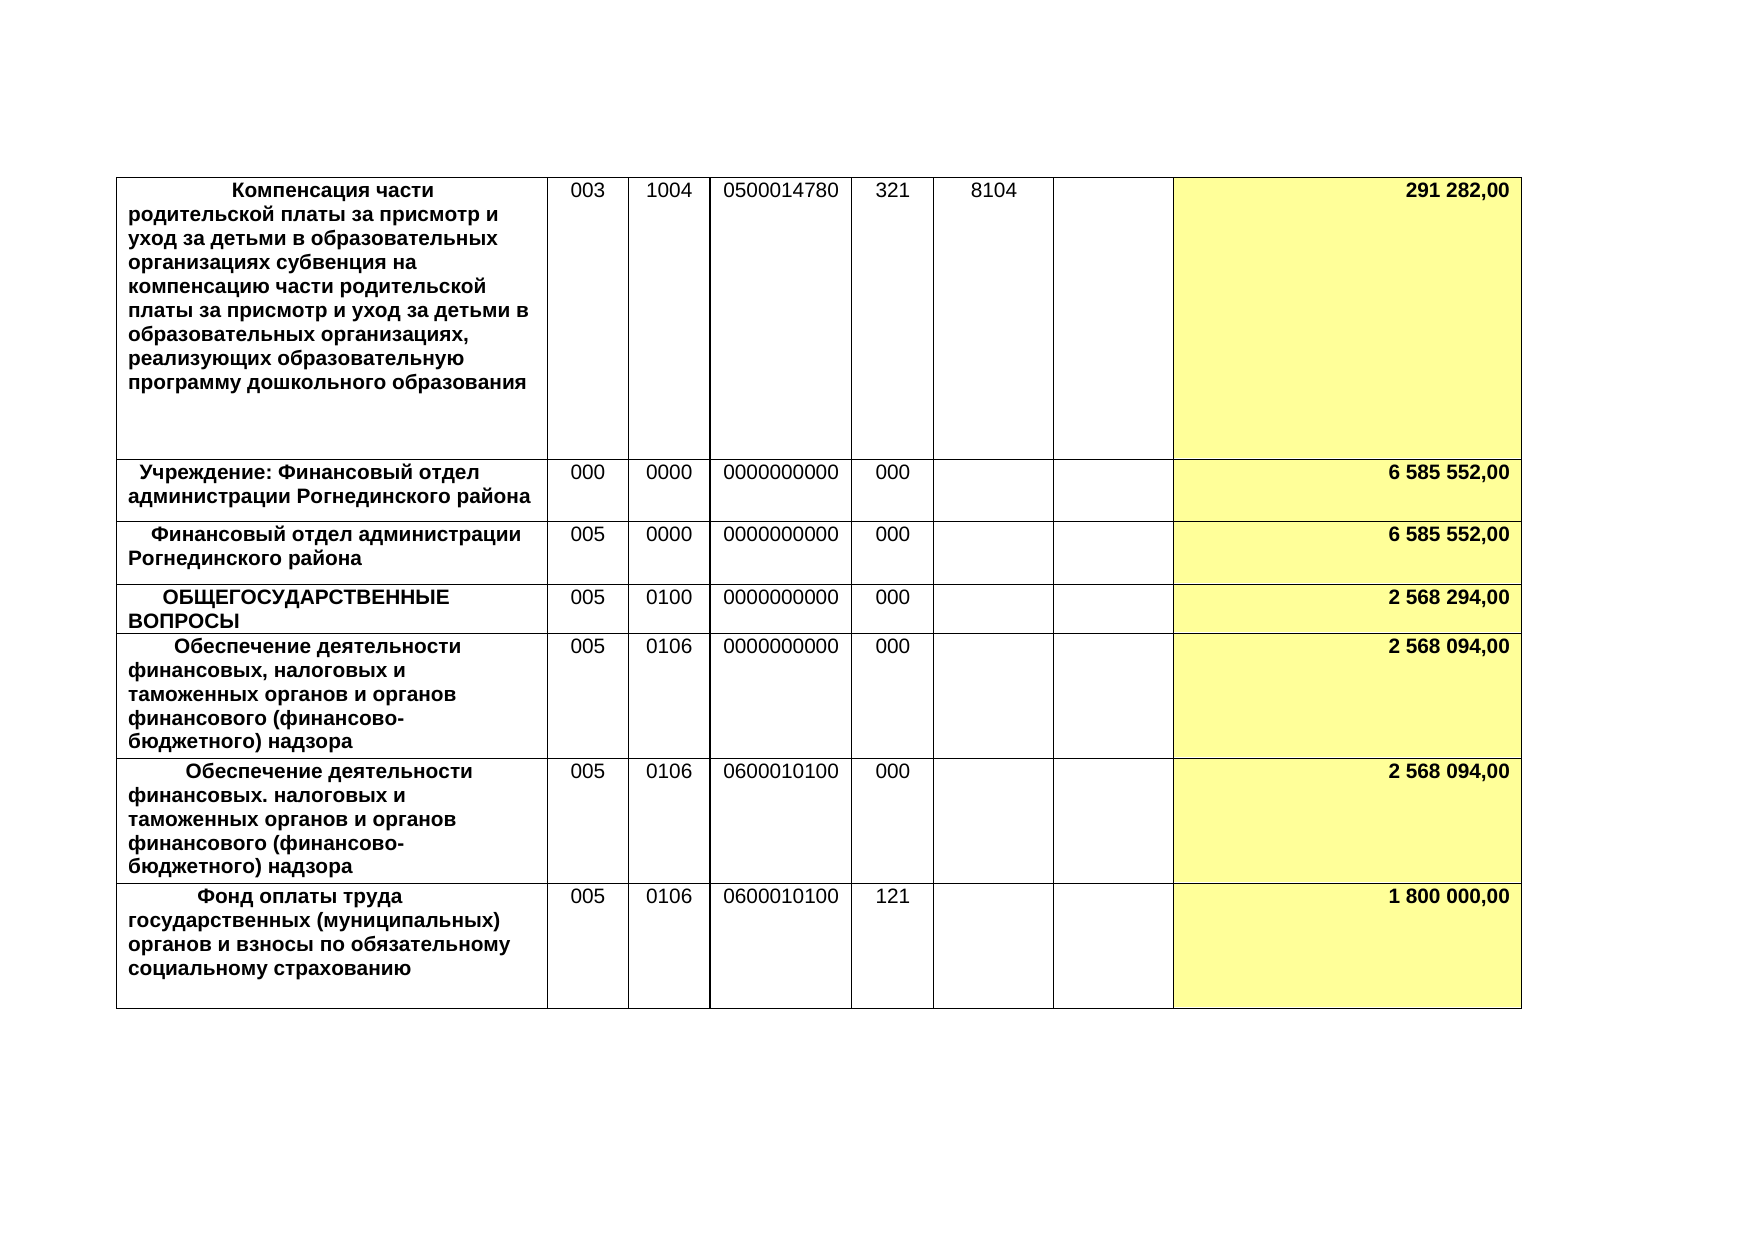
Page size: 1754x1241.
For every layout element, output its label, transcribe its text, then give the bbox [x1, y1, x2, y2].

table_cell Финансовый отдел администрации Рогнединского района [117, 522, 547, 583]
table_cell [1054, 634, 1173, 757]
table_cell 1 800 000,00 [1174, 884, 1521, 1007]
table_cell Обеспечение деятельности финансовых. налоговых и таможенных органов и органов финансового (финансово-бюджетного) надзора [117, 759, 547, 882]
table_cell [934, 759, 1053, 882]
table_cell 291 282,00 [1174, 178, 1521, 458]
table_cell [934, 522, 1053, 583]
table_cell [1054, 178, 1173, 458]
table_cell 0000000000 [711, 585, 851, 632]
table_cell 0106 [629, 884, 709, 1007]
table_cell 005 [548, 759, 628, 882]
table_cell 005 [548, 884, 628, 1007]
table_cell 0000000000 [711, 634, 851, 757]
table_cell 121 [852, 884, 933, 1007]
table_cell Фонд оплаты труда государственных (муниципальных) органов и взносы по обязательному социальному страхованию [117, 884, 547, 1007]
table_cell 6 585 552,00 [1174, 460, 1521, 521]
table_cell 005 [548, 522, 628, 583]
table_cell 000 [852, 634, 933, 757]
table_cell 000 [852, 460, 933, 521]
table_cell 0500014780 [711, 178, 851, 458]
table_cell 2 568 094,00 [1174, 634, 1521, 757]
table_cell 005 [548, 634, 628, 757]
table_cell 000 [852, 522, 933, 583]
table_cell 0100 [629, 585, 709, 632]
table_cell Обеспечение деятельности финансовых, налоговых и таможенных органов и органов финансового (финансово-бюджетного) надзора [117, 634, 547, 757]
table_cell [934, 585, 1053, 632]
table_cell 0600010100 [711, 884, 851, 1007]
table_cell 8104 [934, 178, 1053, 458]
table_cell [934, 634, 1053, 757]
table_cell Учреждение: Финансовый отдел администрации Рогнединского района [117, 460, 547, 521]
table_cell 0000 [629, 522, 709, 583]
table_cell [934, 460, 1053, 521]
table_cell 321 [852, 178, 933, 458]
table_cell 0106 [629, 759, 709, 882]
table_cell [1054, 460, 1173, 521]
table_cell 000 [852, 759, 933, 882]
table_cell 1004 [629, 178, 709, 458]
table_cell [1054, 884, 1173, 1007]
table_cell 000 [852, 585, 933, 632]
table_cell 0000 [629, 460, 709, 521]
table_cell 2 568 094,00 [1174, 759, 1521, 882]
table_cell [1054, 522, 1173, 583]
table_cell [1054, 759, 1173, 882]
table_cell 000 [548, 460, 628, 521]
table_cell 0000000000 [711, 522, 851, 583]
table_cell 0106 [629, 634, 709, 757]
table_cell 0000000000 [711, 460, 851, 521]
table_cell [934, 884, 1053, 1007]
table_cell Компенсация части родительской платы за присмотр и уход за детьми в образовательных организациях субвенция на компенсацию части родительской платы за присмотр и уход за детьми в образовательных организациях, реализующих образовательную программу дошкольного образования [117, 178, 547, 458]
table_cell 003 [548, 178, 628, 458]
table_cell 0600010100 [711, 759, 851, 882]
table_cell 6 585 552,00 [1174, 522, 1521, 583]
table_cell [1054, 585, 1173, 632]
table_cell 2 568 294,00 [1174, 585, 1521, 632]
table_cell 005 [548, 585, 628, 632]
table_cell ОБЩЕГОСУДАРСТВЕННЫЕ ВОПРОСЫ [117, 585, 547, 632]
